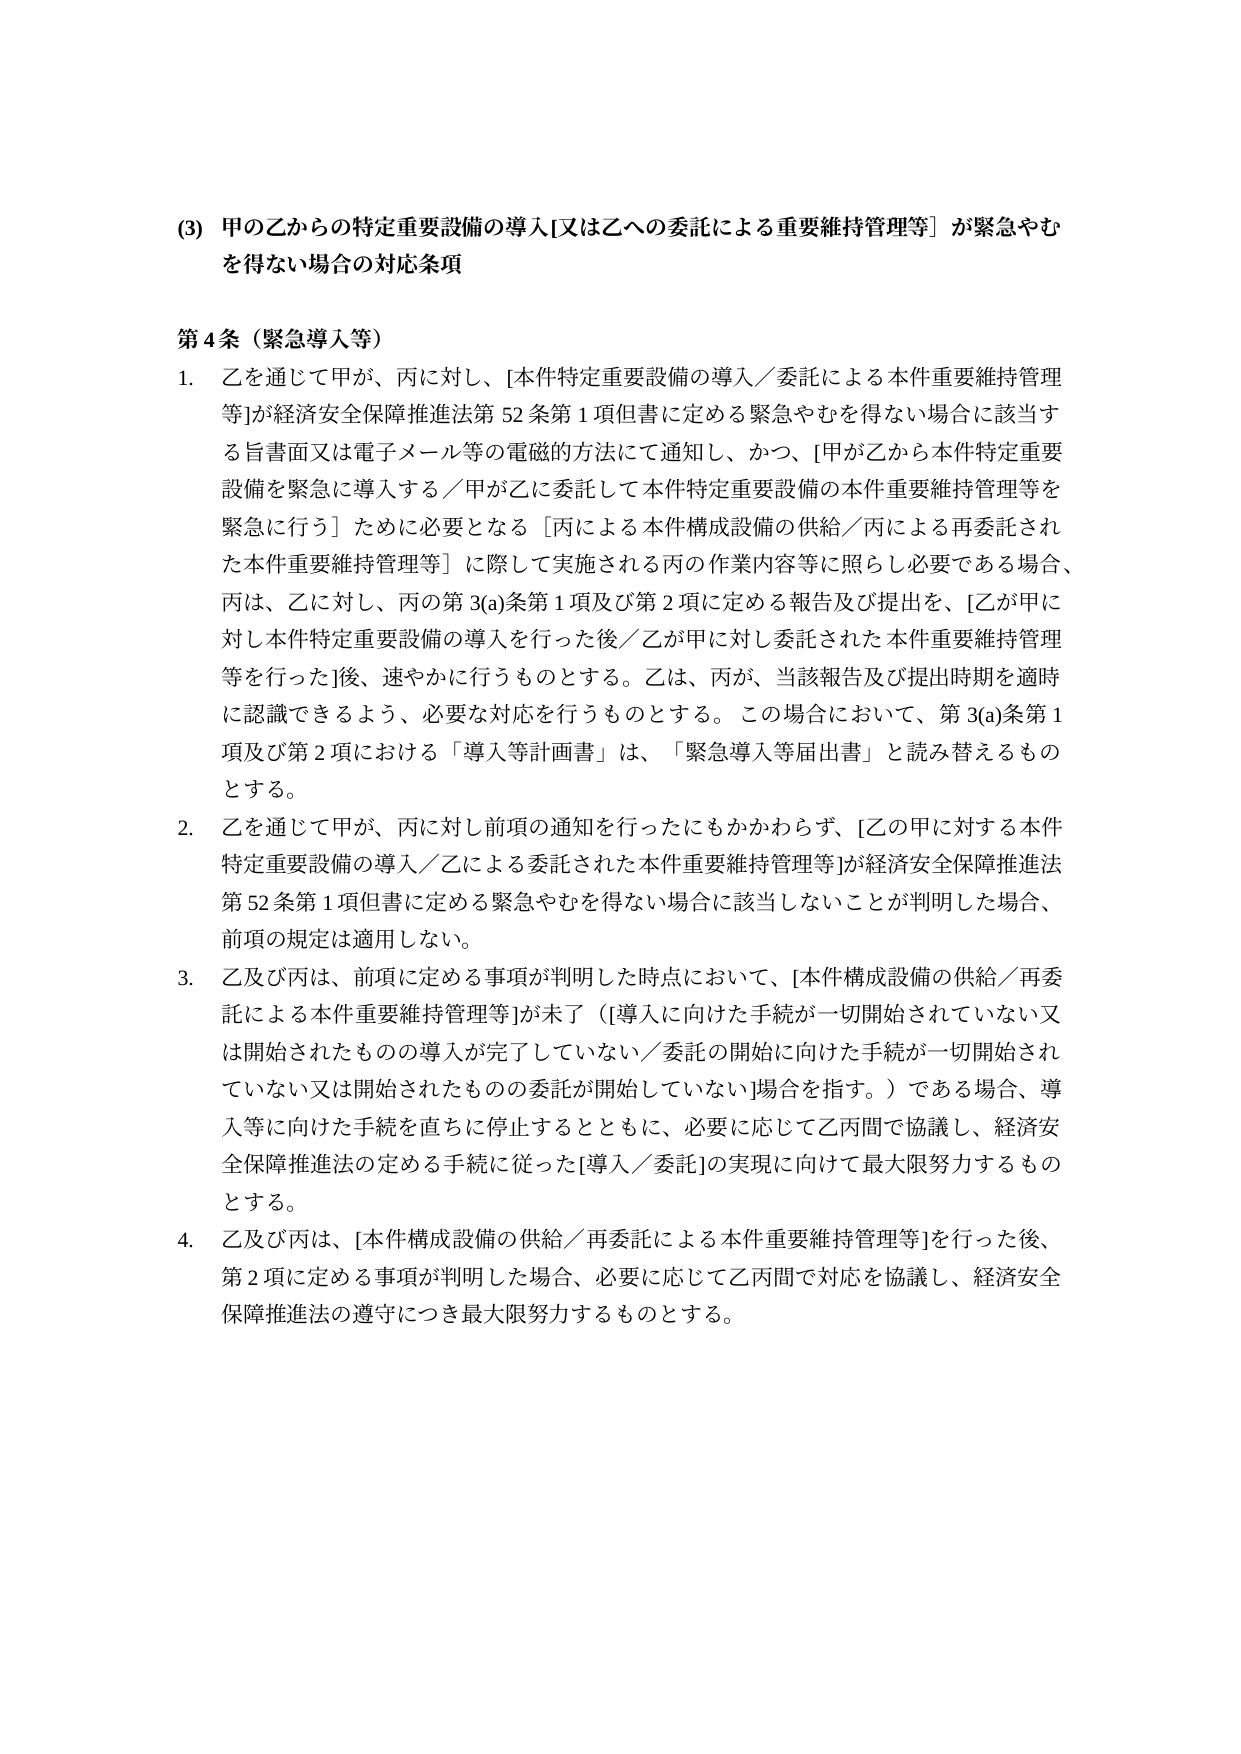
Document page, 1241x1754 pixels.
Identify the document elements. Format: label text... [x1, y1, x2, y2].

subtitle 甲の乙からの特定重要設備の導入[又は乙への委託による重要維持管理等］が緊急やむを得ない場合の対応条項 [177, 207, 1063, 282]
text 第4条（緊急導入等） [177, 319, 1063, 357]
subtitle 乙及び丙は、[本件構成設備の供給／再委託による本件重要維持管理等]を行った後、第2項に定める事項が判明した場合、必要に応じて乙丙間で対応を協議し、経済安全保障推進法の遵守につき最大限努力するものとする。 [177, 1219, 1063, 1332]
subtitle 乙及び丙は、前項に定める事項が判明した時点において、[本件構成設備の供給／再委託による本件重要維持管理等]が未了（[導入に向けた手続が一切開始されていない又は開始されたものの導入が完了していない／委託の開始に向けた手続が一切開始されていない又は開始されたものの委託が開始していない]場合を指す。）である場合、導入等に向けた手続を直ちに停止するとともに、必要に応じて乙丙間で協議し、経済安全保障推進法の定める手続に従った[導入／委託]の実現に向けて最大限努力するものとする。 [177, 957, 1063, 1219]
subtitle 乙を通じて甲が、丙に対し、[本件特定重要設備の導入／委託による本件重要維持管理等]が経済安全保障推進法第52条第1項但書に定める緊急やむを得ない場合に該当する旨書面又は電子メール等の電磁的方法にて通知し、かつ、[甲が乙から本件特定重要設備を緊急に導入する／甲が乙に委託して本件特定重要設備の本件重要維持管理等を緊急に行う］ために必要となる［丙による本件構成設備の供給／丙による再委託された本件重要維持管理等］に際して実施される丙の作業内容等に照らし必要である場合、丙は、乙に対し、丙の第3(a)条第1項及び第2項に定める報告及び提出を、[乙が甲に対し本件特定重要設備の導入を行った後／乙が甲に対し委託された本件重要維持管理等を行った]後、速やかに行うものとする。乙は、丙が、当該報告及び提出時期を適時に認識できるよう、必要な対応を行うものとする。この場合において、第3(a)条第1項及び第2項における「導入等計画書」は、「緊急導入等届出書」と読み替えるものとする。 [177, 357, 1063, 807]
subtitle 乙を通じて甲が、丙に対し前項の通知を行ったにもかかわらず、[乙の甲に対する本件特定重要設備の導入／乙による委託された本件重要維持管理等]が経済安全保障推進法第52条第1項但書に定める緊急やむを得ない場合に該当しないことが判明した場合、前項の規定は適用しない。 [177, 807, 1063, 957]
